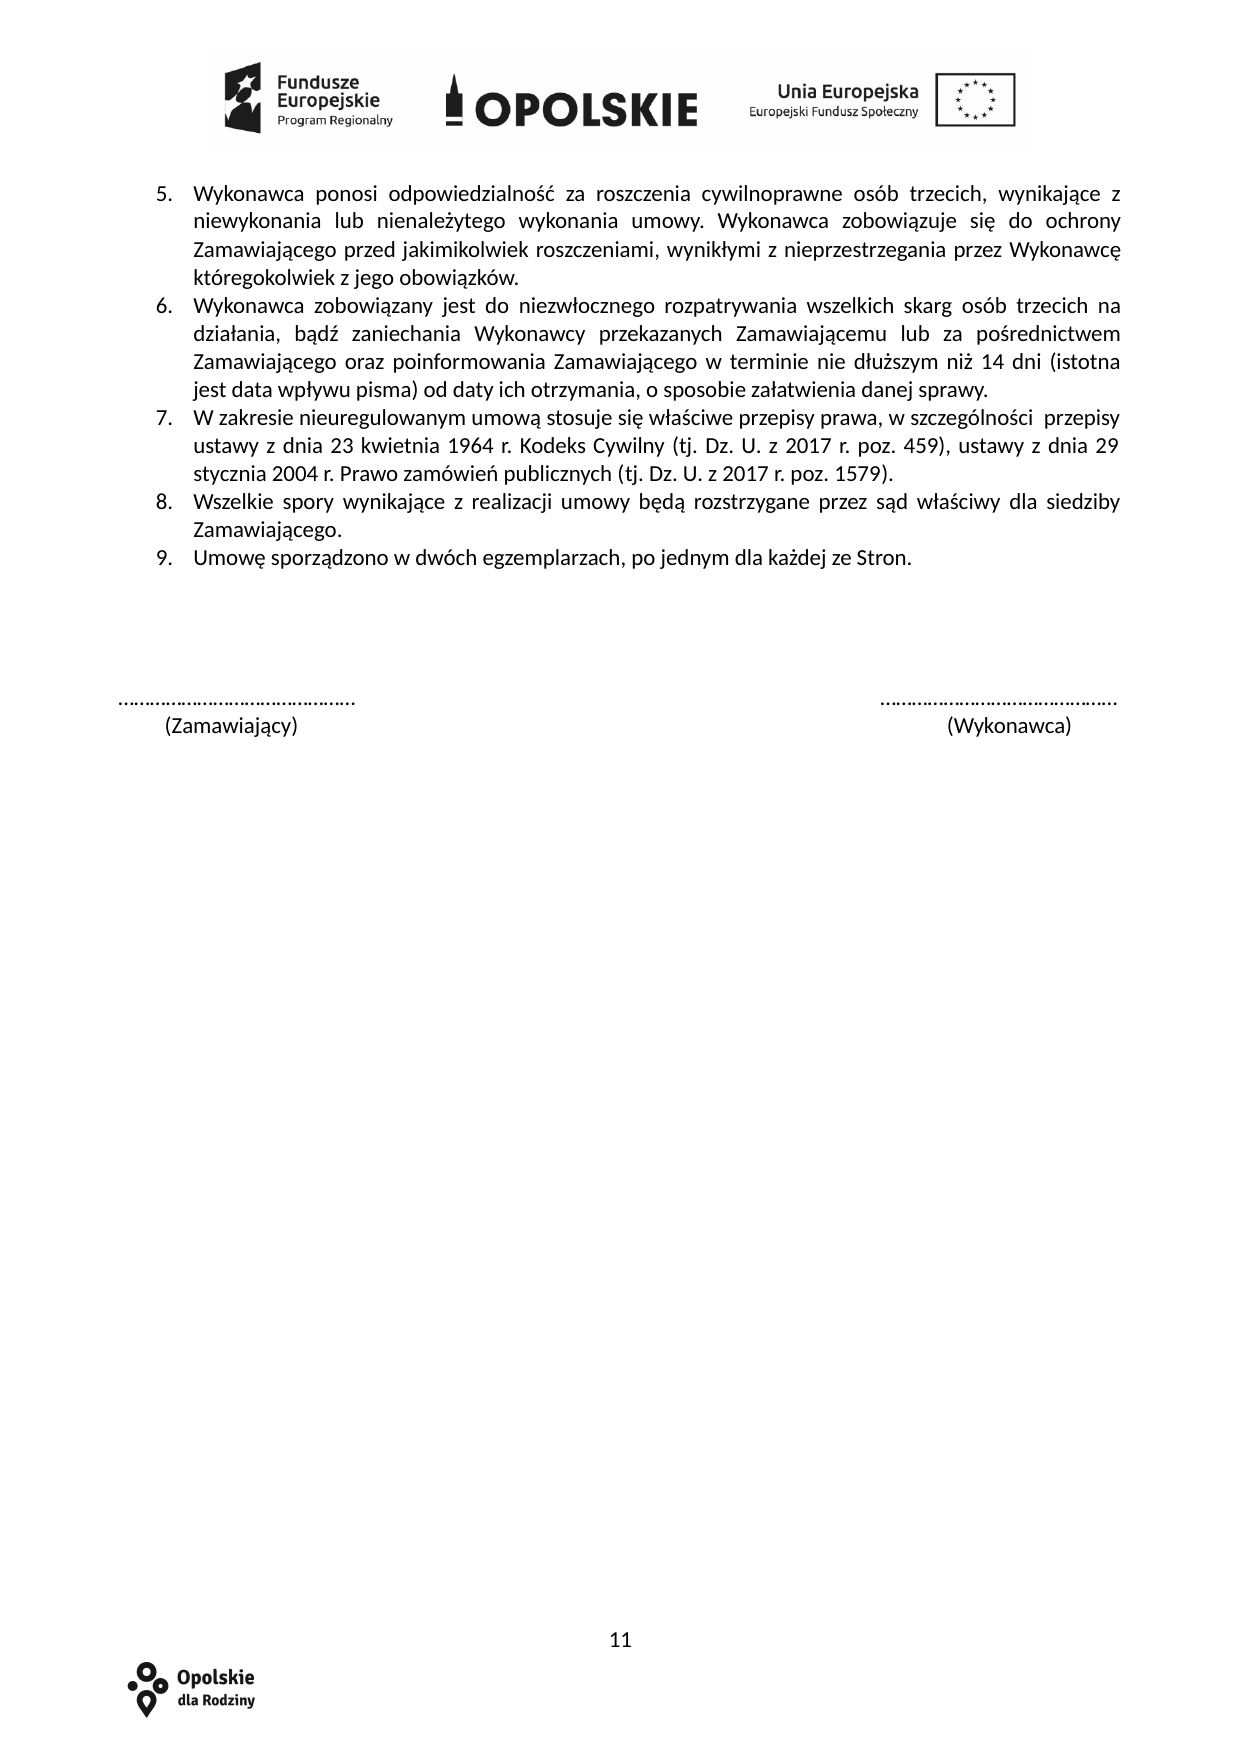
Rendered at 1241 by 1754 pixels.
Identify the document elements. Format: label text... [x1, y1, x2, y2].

list Wszelkie spory wynikające z realizacji umowy będą rozstrzygane przez sąd właściwy dla siedziby Zamawiającego. [156, 487, 1122, 543]
picture [118, 1652, 279, 1728]
text ……………………………………… ……………………………………… [118, 683, 1122, 711]
text (Zamawiający) (Wykonawca) [118, 711, 1122, 739]
picture [207, 44, 1033, 151]
list Wykonawca ponosi odpowiedzialność za roszczenia cywilnoprawne osób trzecich, wynikające z niewykonania lub nienależytego wykonania umowy. Wykonawca zobowiązuje się do ochrony Zamawiającego przed jakimikolwiek roszczeniami, wynikłymi z nieprzestrzegania przez Wykonawcę któregokolwiek z jego obowiązków. [156, 179, 1122, 291]
list Umowę sporządzono w dwóch egzemplarzach, po jednym dla każdej ze Stron. [156, 543, 1122, 571]
list Wykonawca zobowiązany jest do niezwłocznego rozpatrywania wszelkich skarg osób trzecich na działania, bądź zaniechania Wykonawcy przekazanych Zamawiającemu lub za pośrednictwem Zamawiającego oraz poinformowania Zamawiającego w terminie nie dłuższym niż 14 dni (istotna jest data wpływu pisma) od daty ich otrzymania, o sposobie załatwienia danej sprawy. [156, 291, 1122, 403]
list W zakresie nieuregulowanym umową stosuje się właściwe przepisy prawa, w szczególności przepisy ustawy z dnia 23 kwietnia 1964 r. Kodeks Cywilny (tj. Dz. U. z 2017 r. poz. 459), ustawy z dnia 29 stycznia 2004 r. Prawo zamówień publicznych (tj. Dz. U. z 2017 r. poz. 1579). [156, 403, 1122, 487]
